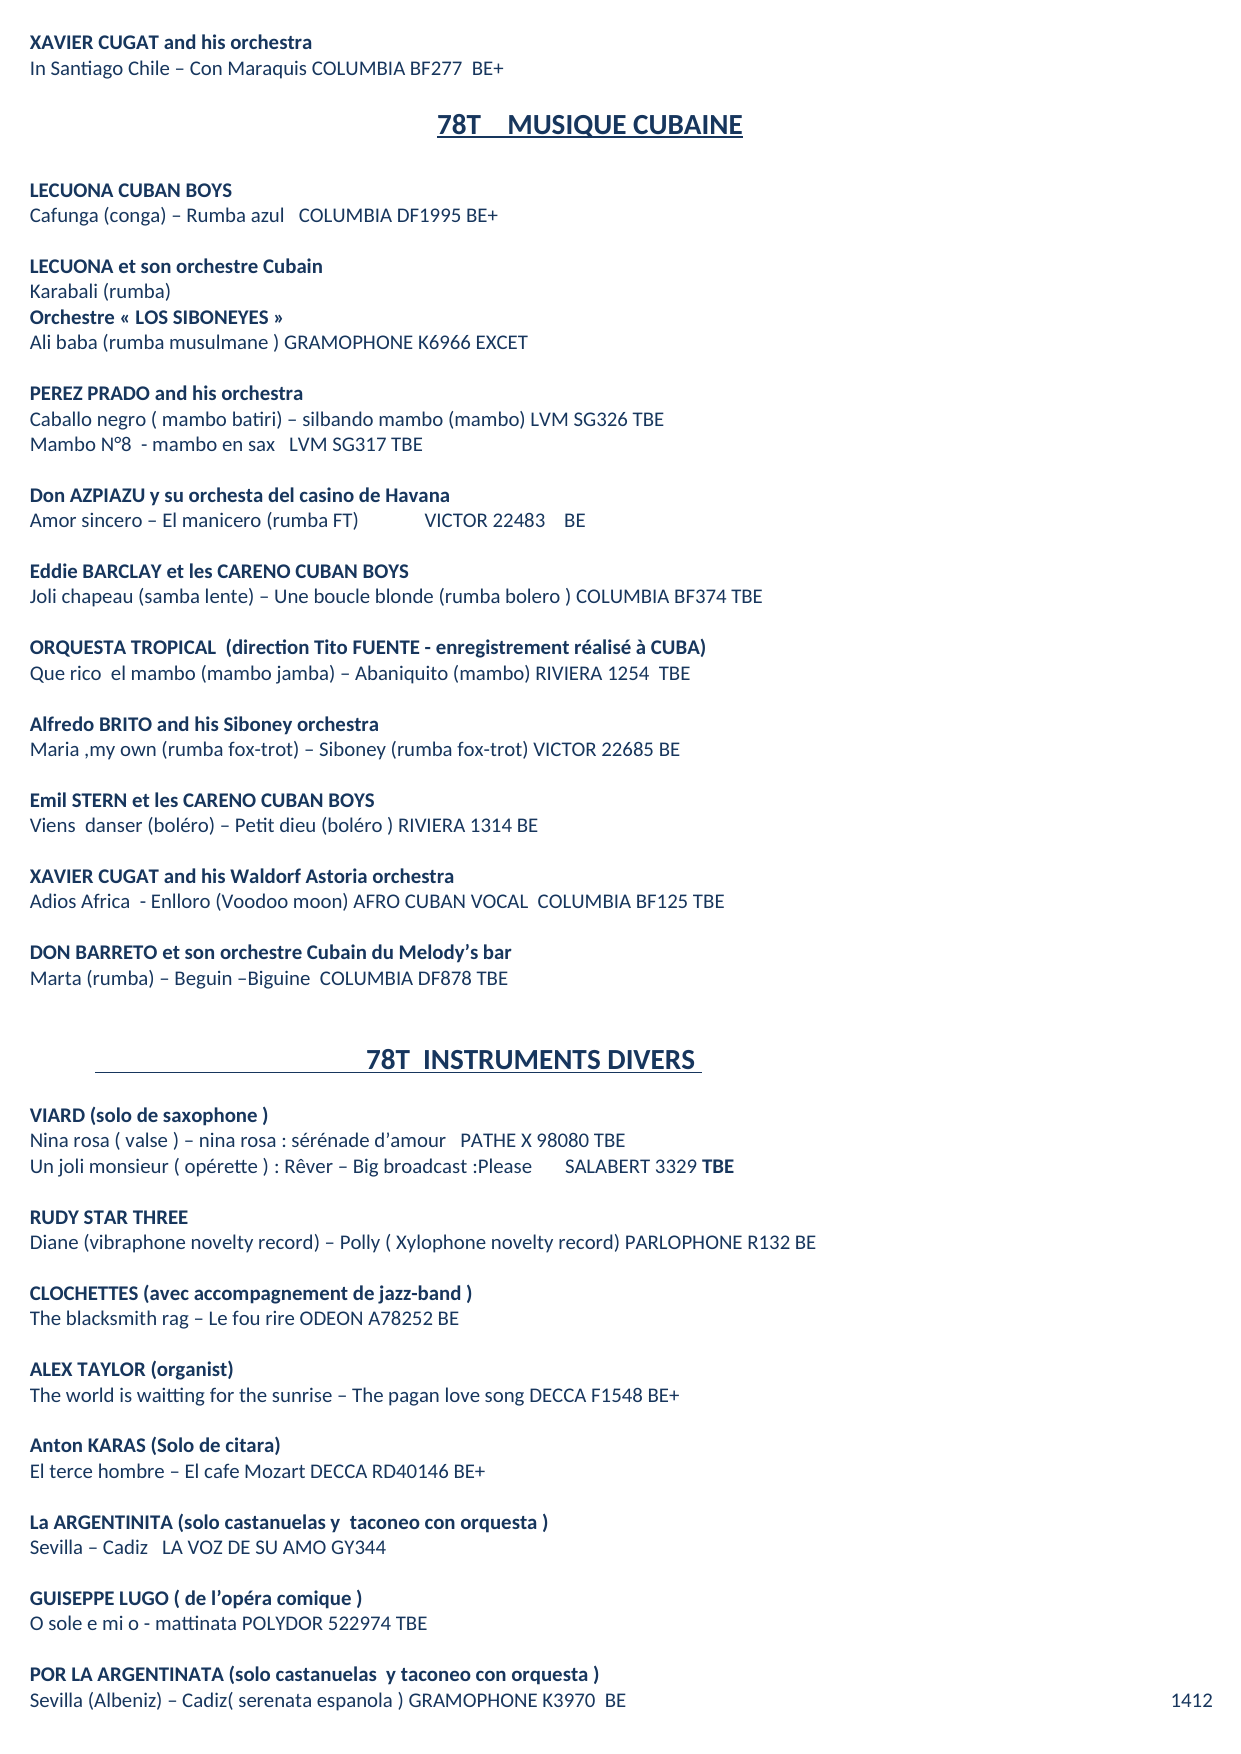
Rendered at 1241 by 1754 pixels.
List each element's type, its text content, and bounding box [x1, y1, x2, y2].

text CLOCHETTES (avec accompagnement de jazz-band ) [29, 1280, 1240, 1306]
text Adios Africa - Enlloro (Voodoo moon) AFRO CUBAN VOCAL COLUMBIA BF125 TBE [29, 889, 1240, 914]
text O sole e mi o - mattinata POLYDOR 522974 TBE [29, 1611, 1240, 1636]
text El terce hombre – El cafe Mozart DECCA RD40146 BE+ [29, 1458, 1240, 1483]
text XAVIER CUGAT and his Waldorf Astoria orchestra [29, 863, 1240, 889]
text ALEX TAYLOR (organist) [29, 1356, 1240, 1382]
text La ARGENTINITA (solo castanuelas y taconeo con orquesta ) [29, 1509, 1240, 1534]
text GUISEPPE LUGO ( de l’opéra comique ) [29, 1585, 1240, 1611]
text Marta (rumba) – Beguin –Biguine COLUMBIA DF878 TBE [29, 965, 1240, 990]
text In Santiago Chile – Con Maraquis COLUMBIA BF277 BE+ [29, 55, 1240, 80]
text Ali baba (rumba musulmane ) GRAMOPHONE K6966 EXCET [29, 329, 1240, 355]
text Amor sincero – El manicero (rumba FT) VICTOR 22483 BE [29, 507, 1240, 533]
text LECUONA CUBAN BOYS [29, 177, 1240, 202]
text Alfredo BRITO and his Siboney orchestra [29, 711, 1240, 736]
text 78T MUSIQUE CUBAINE [89, 106, 1240, 141]
text Eddie BARCLAY et les CARENO CUBAN BOYS [29, 558, 1240, 584]
text Caballo negro ( mambo batiri) – silbando mambo (mambo) LVM SG326 TBE [29, 406, 1240, 431]
text Anton KARAS (Solo de citara) [29, 1433, 1240, 1458]
text Don AZPIAZU y su orchesta del casino de Havana [29, 482, 1240, 507]
text Nina rosa ( valse ) – nina rosa : sérénade d’amour PATHE X 98080 TBE [29, 1128, 1240, 1153]
text Maria ,my own (rumba fox-trot) – Siboney (rumba fox-trot) VICTOR 22685 BE [29, 736, 1240, 762]
text ORQUESTA TROPICAL (direction Tito FUENTE - enregistrement réalisé à CUBA) [29, 634, 1240, 660]
text Emil STERN et les CARENO CUBAN BOYS [29, 787, 1240, 812]
text The world is waitting for the sunrise – The pagan love song DECCA F1548 BE+ [29, 1382, 1240, 1407]
text The blacksmith rag – Le fou rire ODEON A78252 BE [29, 1306, 1240, 1331]
text POR LA ARGENTINATA (solo castanuelas y taconeo con orquesta ) [29, 1661, 1240, 1687]
text 78T INSTRUMENTS DIVERS [89, 1041, 1240, 1077]
text Viens danser (boléro) – Petit dieu (boléro ) RIVIERA 1314 BE [29, 812, 1240, 838]
text Sevilla (Albeniz) – Cadiz( serenata espanola ) GRAMOPHONE K3970 BE 1412 [29, 1687, 1240, 1712]
text Cafunga (conga) – Rumba azul COLUMBIA DF1995 BE+ [29, 202, 1240, 228]
text DON BARRETO et son orchestre Cubain du Melody’s bar [29, 939, 1240, 965]
text Que rico el mambo (mambo jamba) – Abaniquito (mambo) RIVIERA 1254 TBE [29, 660, 1240, 685]
text XAVIER CUGAT and his orchestra [29, 29, 1240, 55]
text VIARD (solo de saxophone ) [29, 1102, 1240, 1128]
text Diane (vibraphone novelty record) – Polly ( Xylophone novelty record) PARLOPHONE R132 BE [29, 1229, 1240, 1255]
text RUDY STAR THREE [29, 1204, 1240, 1229]
text PEREZ PRADO and his orchestra [29, 380, 1240, 406]
text Mambo N°8 - mambo en sax LVM SG317 TBE [29, 431, 1240, 457]
text Sevilla – Cadiz LA VOZ DE SU AMO GY344 [29, 1534, 1240, 1560]
text LECUONA et son orchestre Cubain [29, 253, 1240, 279]
text Joli chapeau (samba lente) – Une boucle blonde (rumba bolero ) COLUMBIA BF374 TBE [29, 584, 1240, 609]
text Un joli monsieur ( opérette ) : Rêver – Big broadcast :Please SALABERT 3329 TBE [29, 1153, 1240, 1178]
text Karabali (rumba) [29, 279, 1240, 304]
text Orchestre « LOS SIBONEYES » [29, 304, 1240, 329]
